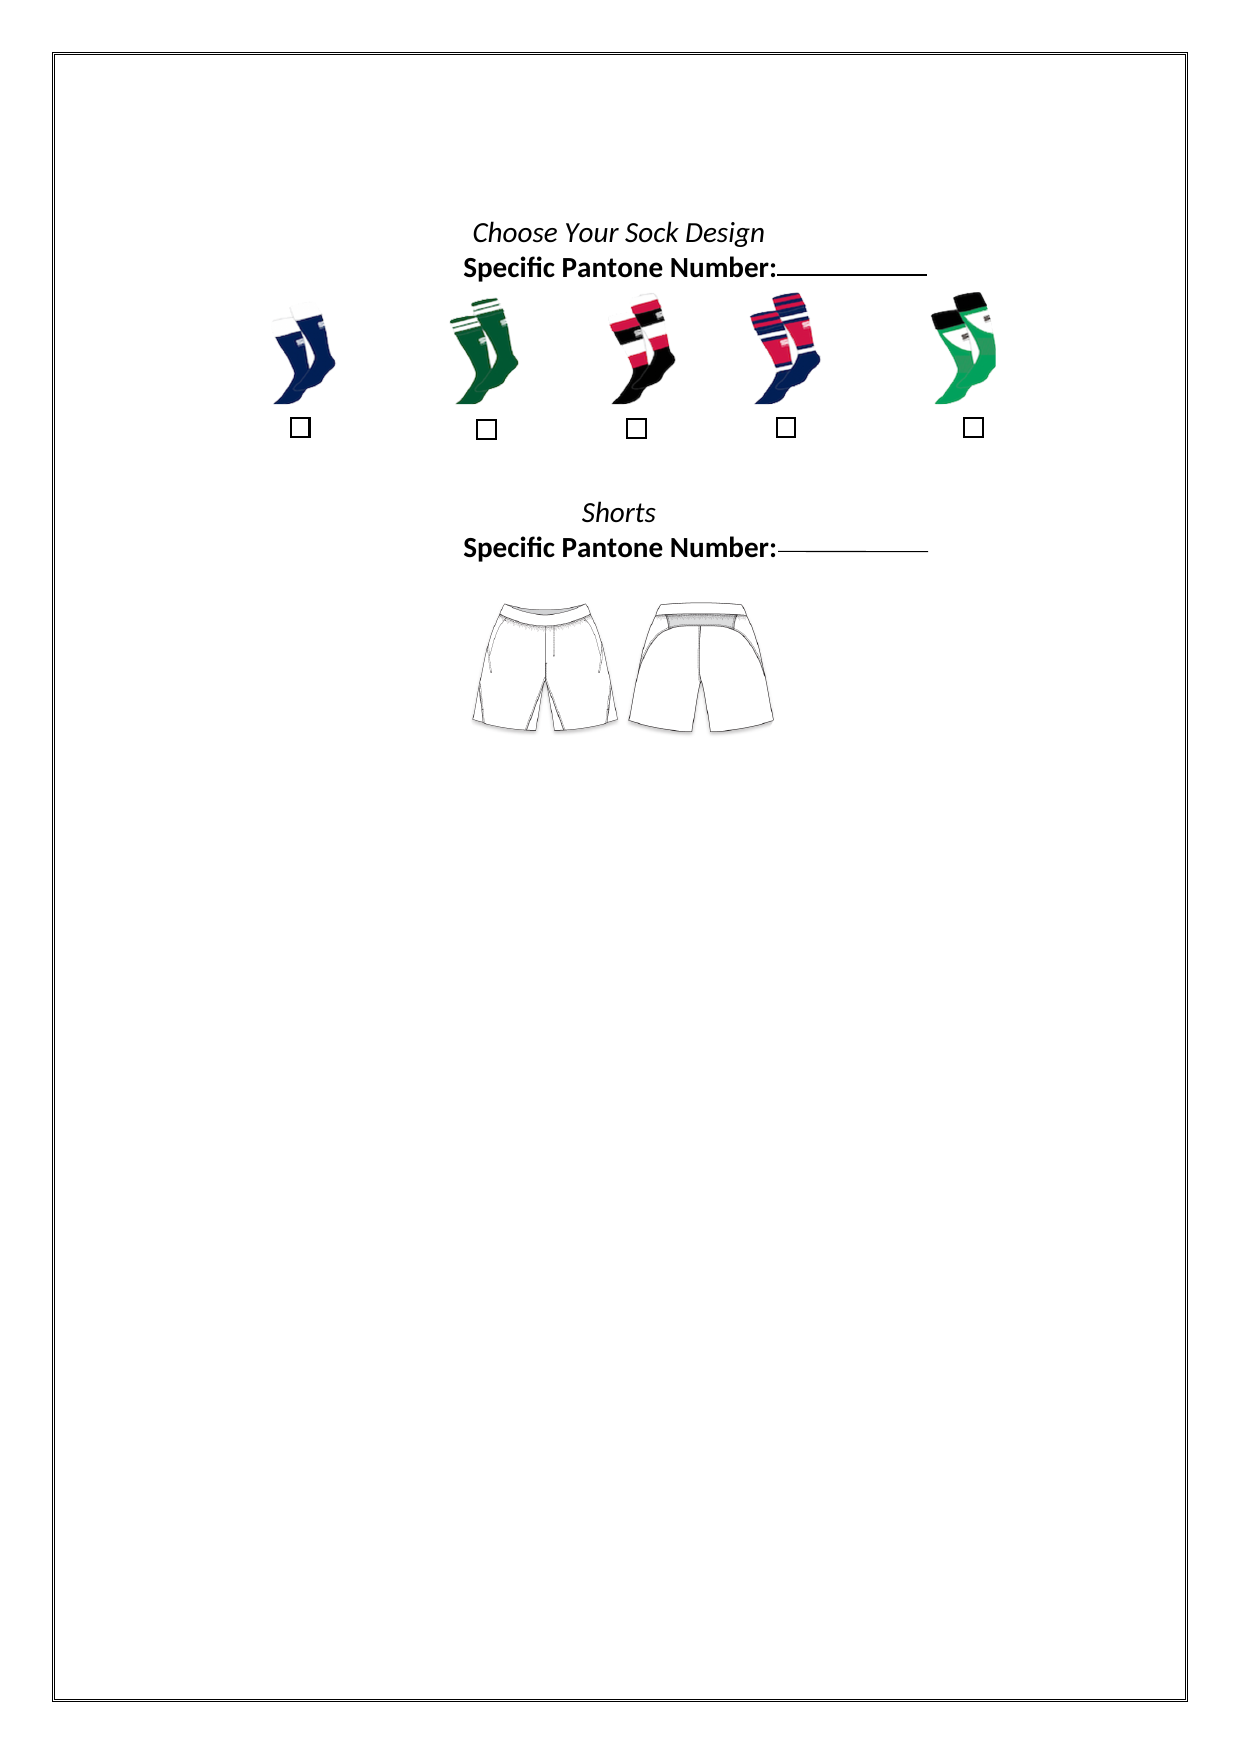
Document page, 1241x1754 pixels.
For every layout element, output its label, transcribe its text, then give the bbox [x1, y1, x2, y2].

picture [467, 595, 776, 741]
picture [270, 292, 996, 405]
text Shorts [148, 458, 1093, 529]
text Specific Pantone Number: [148, 529, 1093, 565]
text Choose Your Sock Design Specific Pantone Number: [148, 214, 1093, 316]
